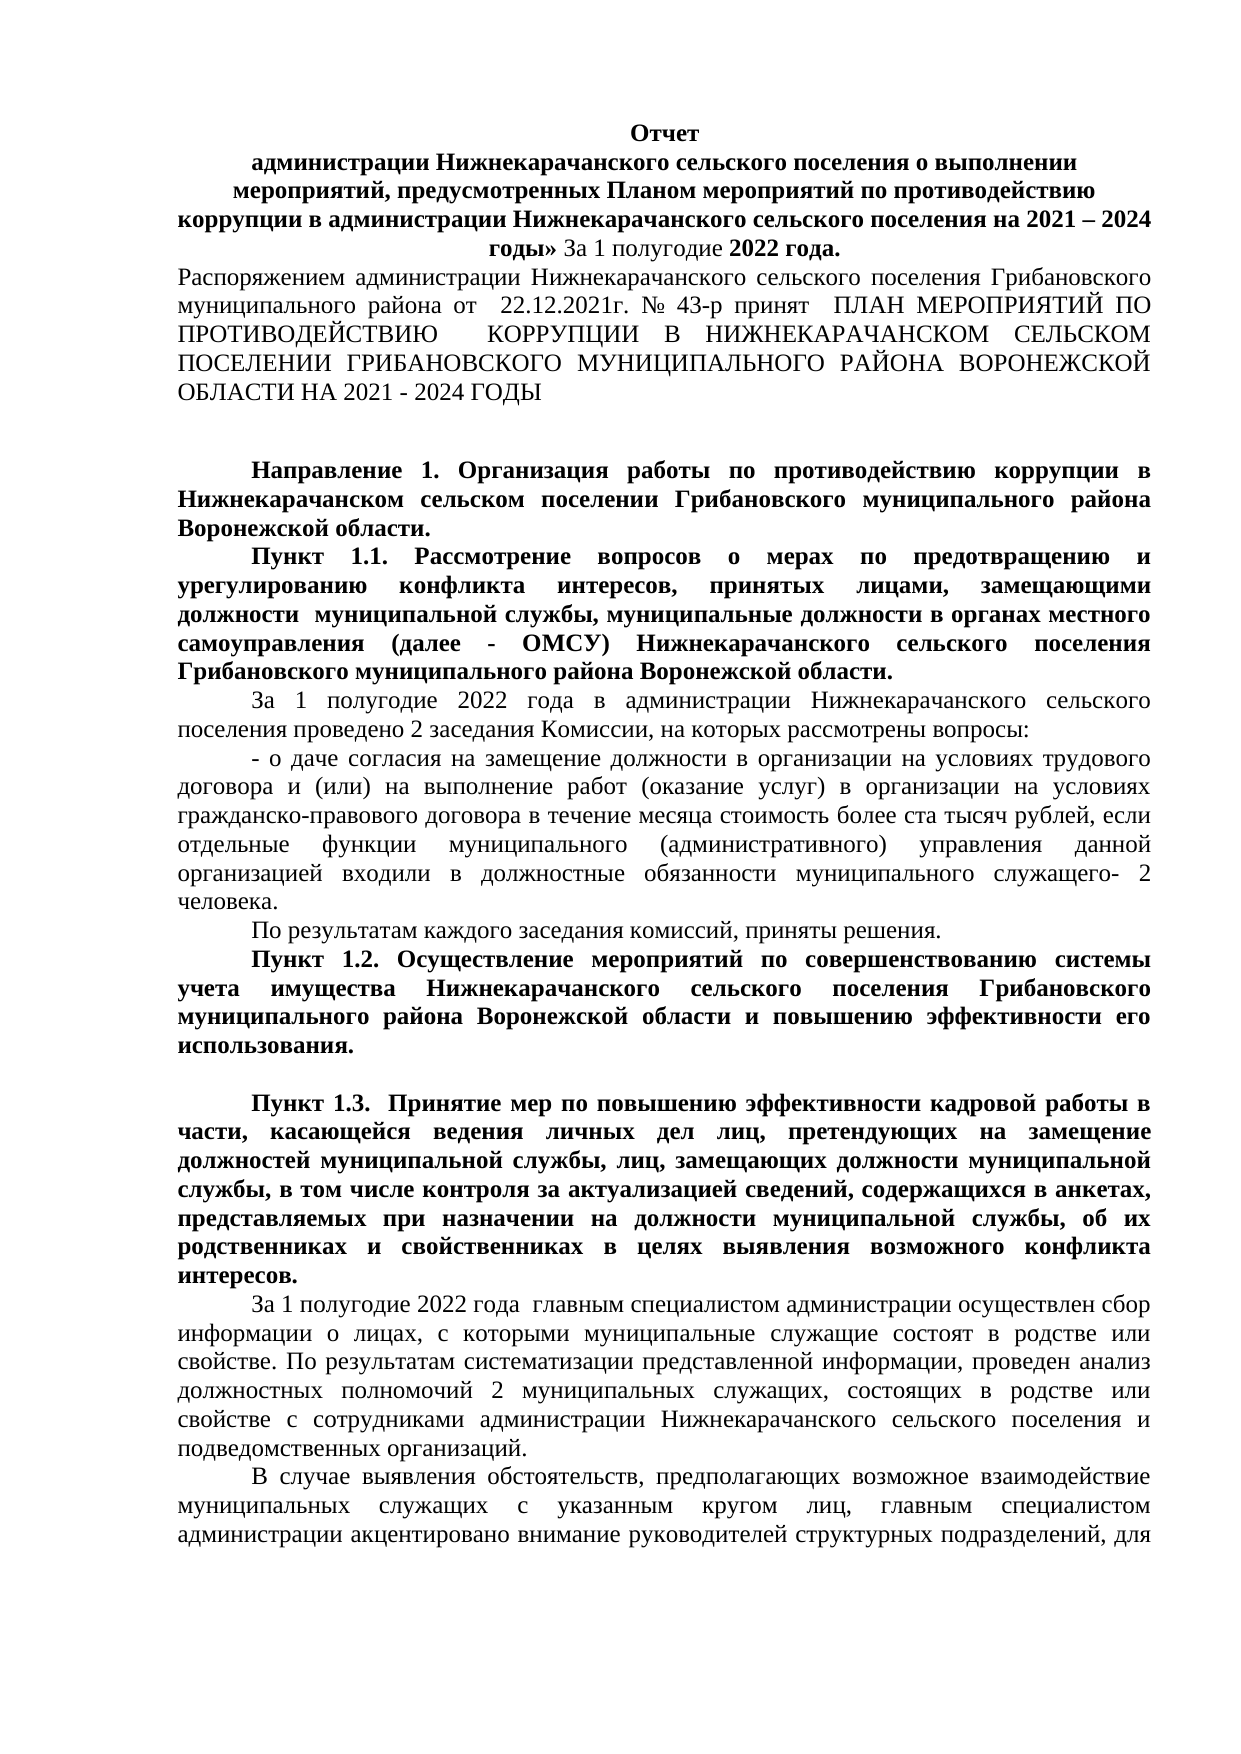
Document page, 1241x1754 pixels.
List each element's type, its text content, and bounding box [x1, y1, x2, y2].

text Пункт 1.2. Осуществление мероприятий по совершенствованию системы учета имущества Нижнекарачанского сельского поселения Грибановского муниципального района Воронежской области и повышению эффективности его использования. [177, 944, 1152, 1059]
text За 1 полугодие 2022 года в администрации Нижнекарачанского сельского поселения проведено 2 заседания Комиссии, на которых рассмотрены вопросы: [177, 685, 1152, 743]
text Пункт 1.3. Принятие мер по повышению эффективности кадровой работы в части, касающейся ведения личных дел лиц, претендующих на замещение должностей муниципальной службы, лиц, замещающих должности муниципальной службы, в том числе контроля за актуализацией сведений, содержащихся в анкетах, представляемых при назначении на должности муниципальной службы, об их родственниках и свойственниках в целях выявления возможного конфликта интересов. [177, 1088, 1152, 1289]
text По результатам каждого заседания комиссий, приняты решения. [177, 915, 1152, 944]
text За 1 полугодие 2022 года главным специалистом администрации осуществлен сбор информации о лицах, с которыми муниципальные служащие состоят в родстве или свойстве. По результатам систематизации представленной информации, проведен анализ должностных полномочий 2 муниципальных служащих, состоящих в родстве или свойстве с сотрудниками администрации Нижнекарачанского сельского поселения и подведомственных организаций. [177, 1289, 1152, 1461]
text Отчет [177, 118, 1152, 147]
text - о даче согласия на замещение должности в организации на условиях трудового договора и (или) на выполнение работ (оказание услуг) в организации на условиях гражданско-правового договора в течение месяца стоимость более ста тысяч рублей, если отдельные функции муниципального (административного) управления данной организацией входили в должностные обязанности муниципального служащего- 2 человека. [177, 743, 1152, 915]
text Распоряжением администрации Нижнекарачанского сельского поселения Грибановского муниципального района от 22.12.2021г. № 43-р принят ПЛАН МЕРОПРИЯТИЙ ПО ПРОТИВОДЕЙСТВИЮ КОРРУПЦИИ В НИЖНЕКАРАЧАНСКОМ СЕЛЬСКОМ ПОСЕЛЕНИИ ГРИБАНОВСКОГО МУНИЦИПАЛЬНОГО РАЙОНА ВОРОНЕЖСКОЙ ОБЛАСТИ НА 2021 - 2024 ГОДЫ [177, 262, 1152, 406]
text Направление 1. Организация работы по противодействию коррупции в Нижнекарачанском сельском поселении Грибановского муниципального района Воронежской области. [177, 455, 1152, 541]
text администрации Нижнекарачанского сельского поселения о выполнении мероприятий, предусмотренных Планом мероприятий по противодействию коррупции в администрации Нижнекарачанского сельского поселения на 2021 – 2024 годы» За 1 полугодие 2022 года. [177, 147, 1152, 262]
text Пункт 1.1. Рассмотрение вопросов о мерах по предотвращению и урегулированию конфликта интересов, принятых лицами, замещающими должности муниципальной службы, муниципальные должности в органах местного самоуправления (далее - ОМСУ) Нижнекарачанского сельского поселения Грибановского муниципального района Воронежской области. [177, 541, 1152, 685]
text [177, 1461, 1152, 1548]
